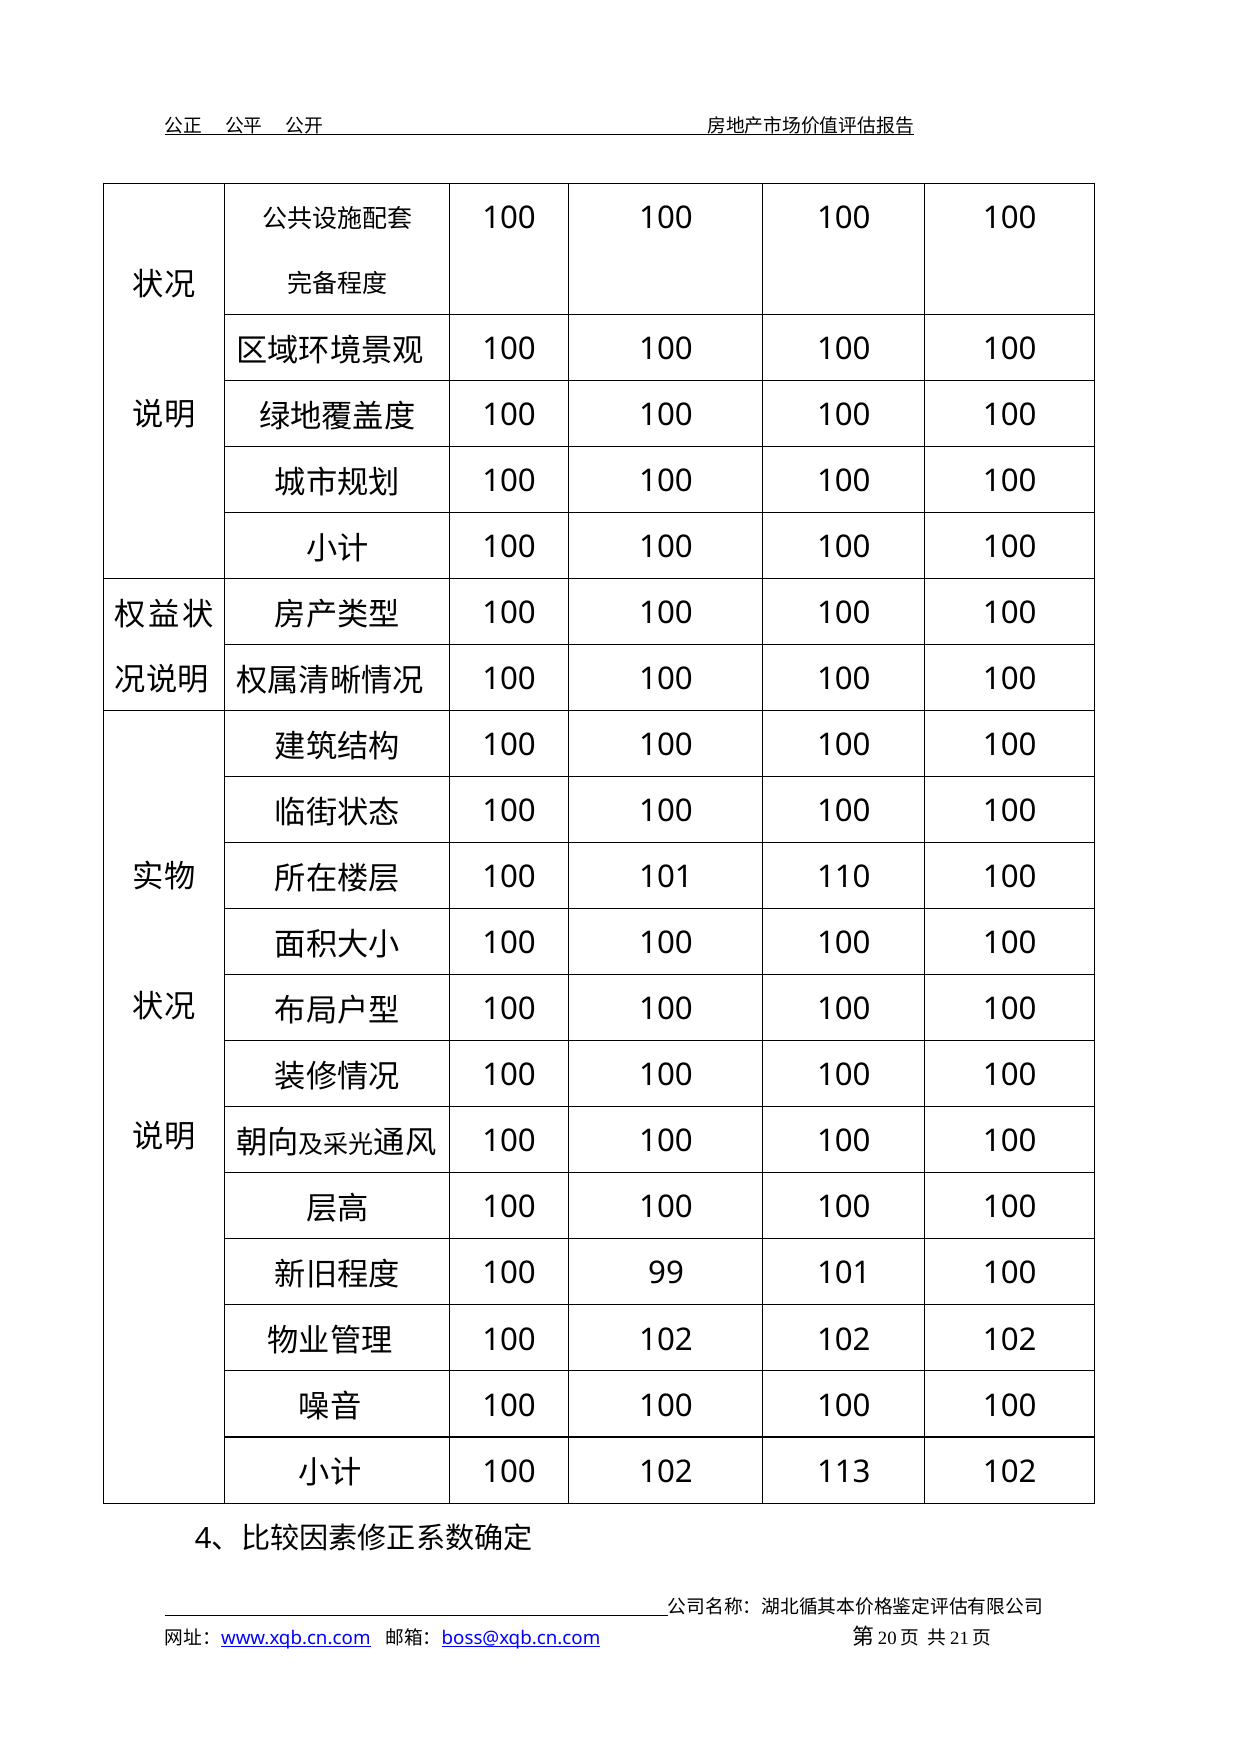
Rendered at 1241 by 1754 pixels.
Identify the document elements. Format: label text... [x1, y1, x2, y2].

table_cell 100 [925, 909, 1094, 974]
table_cell 100 [763, 909, 924, 974]
table_cell 100 [763, 777, 924, 842]
table_cell 113 [763, 1438, 924, 1502]
table_cell 100 [925, 1239, 1094, 1304]
table_cell 权益状况说明 [104, 579, 224, 710]
table_cell 100 [569, 1107, 762, 1172]
table_cell 110 [763, 843, 924, 908]
table_cell 100 [925, 975, 1094, 1040]
table_cell 噪音 [225, 1371, 449, 1436]
table_cell 区域环境景观 [225, 315, 449, 380]
table_cell 所在楼层 [225, 843, 449, 908]
table_cell 100 [450, 975, 568, 1040]
table_cell 101 [569, 843, 762, 908]
table_cell 102 [925, 1305, 1094, 1370]
table_cell 100 [450, 184, 568, 314]
table_cell 100 [569, 579, 762, 644]
table_cell 100 [569, 1173, 762, 1238]
table_cell 100 [450, 513, 568, 578]
table_cell 小计 [225, 1438, 449, 1502]
table_cell 布局户型 [225, 975, 449, 1040]
table_cell 100 [763, 711, 924, 776]
table_cell 101 [763, 1239, 924, 1304]
table_cell 102 [569, 1305, 762, 1370]
list 4、比较因素修正系数确定 [164, 1504, 1082, 1568]
table_cell 100 [450, 909, 568, 974]
table_cell 100 [925, 711, 1094, 776]
table_cell 100 [763, 1107, 924, 1172]
table_cell 100 [925, 579, 1094, 644]
table_cell 100 [763, 579, 924, 644]
table_cell 100 [925, 1371, 1094, 1436]
table_cell 100 [925, 513, 1094, 578]
table_cell 100 [925, 1041, 1094, 1106]
table_cell 100 [569, 447, 762, 512]
table_cell 100 [450, 777, 568, 842]
table_cell 100 [569, 184, 762, 314]
table_cell 层高 [225, 1173, 449, 1238]
table_cell 100 [450, 1173, 568, 1238]
table_cell 100 [763, 513, 924, 578]
table_cell 100 [569, 645, 762, 710]
table_cell 100 [450, 1107, 568, 1172]
table_cell 100 [450, 843, 568, 908]
table_cell 朝向及采光通风 [225, 1107, 449, 1172]
table_cell 面积大小 [225, 909, 449, 974]
table_cell 100 [569, 909, 762, 974]
table_cell 100 [450, 447, 568, 512]
table_cell 实物 状况 说明 [104, 711, 224, 1502]
table_cell 100 [450, 381, 568, 446]
table_cell 100 [569, 381, 762, 446]
table_cell 100 [569, 777, 762, 842]
table_cell 100 [450, 1371, 568, 1436]
table_cell 100 [763, 381, 924, 446]
table_cell 100 [925, 447, 1094, 512]
table_cell 99 [569, 1239, 762, 1304]
table_cell 建筑结构 [225, 711, 449, 776]
table_cell 城市规划 [225, 447, 449, 512]
table_cell 100 [763, 315, 924, 380]
table_cell 100 [925, 1173, 1094, 1238]
table_cell 房产类型 [225, 579, 449, 644]
table_cell 100 [925, 1107, 1094, 1172]
table_cell 102 [763, 1305, 924, 1370]
table_cell 100 [569, 1041, 762, 1106]
table_cell 100 [925, 645, 1094, 710]
table_cell 公共设施配套 完备程度 [225, 184, 449, 314]
table_cell 100 [925, 843, 1094, 908]
table_cell 100 [763, 1041, 924, 1106]
table_cell 100 [925, 315, 1094, 380]
table_cell 100 [450, 1041, 568, 1106]
table_cell 100 [569, 513, 762, 578]
table_cell 100 [450, 711, 568, 776]
table_cell 权属清晰情况 [225, 645, 449, 710]
table_cell 100 [450, 315, 568, 380]
table_cell 100 [925, 184, 1094, 314]
table_cell 100 [450, 1438, 568, 1502]
table_cell 100 [450, 579, 568, 644]
table_cell 绿地覆盖度 [225, 381, 449, 446]
table_cell 100 [763, 184, 924, 314]
table_cell 物业管理 [225, 1305, 449, 1370]
table_cell 100 [925, 381, 1094, 446]
table_cell 100 [763, 1173, 924, 1238]
table_cell 100 [450, 1305, 568, 1370]
table_cell 新旧程度 [225, 1239, 449, 1304]
table_cell 临街状态 [225, 777, 449, 842]
table_cell 100 [763, 645, 924, 710]
table_cell 小计 [225, 513, 449, 578]
table_cell 100 [763, 975, 924, 1040]
table_cell 102 [569, 1438, 762, 1502]
table_cell 100 [450, 645, 568, 710]
table_cell 100 [569, 711, 762, 776]
table_cell 100 [569, 315, 762, 380]
table_cell 100 [763, 447, 924, 512]
table_cell 100 [569, 975, 762, 1040]
table_cell 100 [763, 1371, 924, 1436]
table_cell 100 [569, 1371, 762, 1436]
table_cell 102 [925, 1438, 1094, 1502]
table_cell 100 [450, 1239, 568, 1304]
table_cell 100 [925, 777, 1094, 842]
table_cell 装修情况 [225, 1041, 449, 1106]
